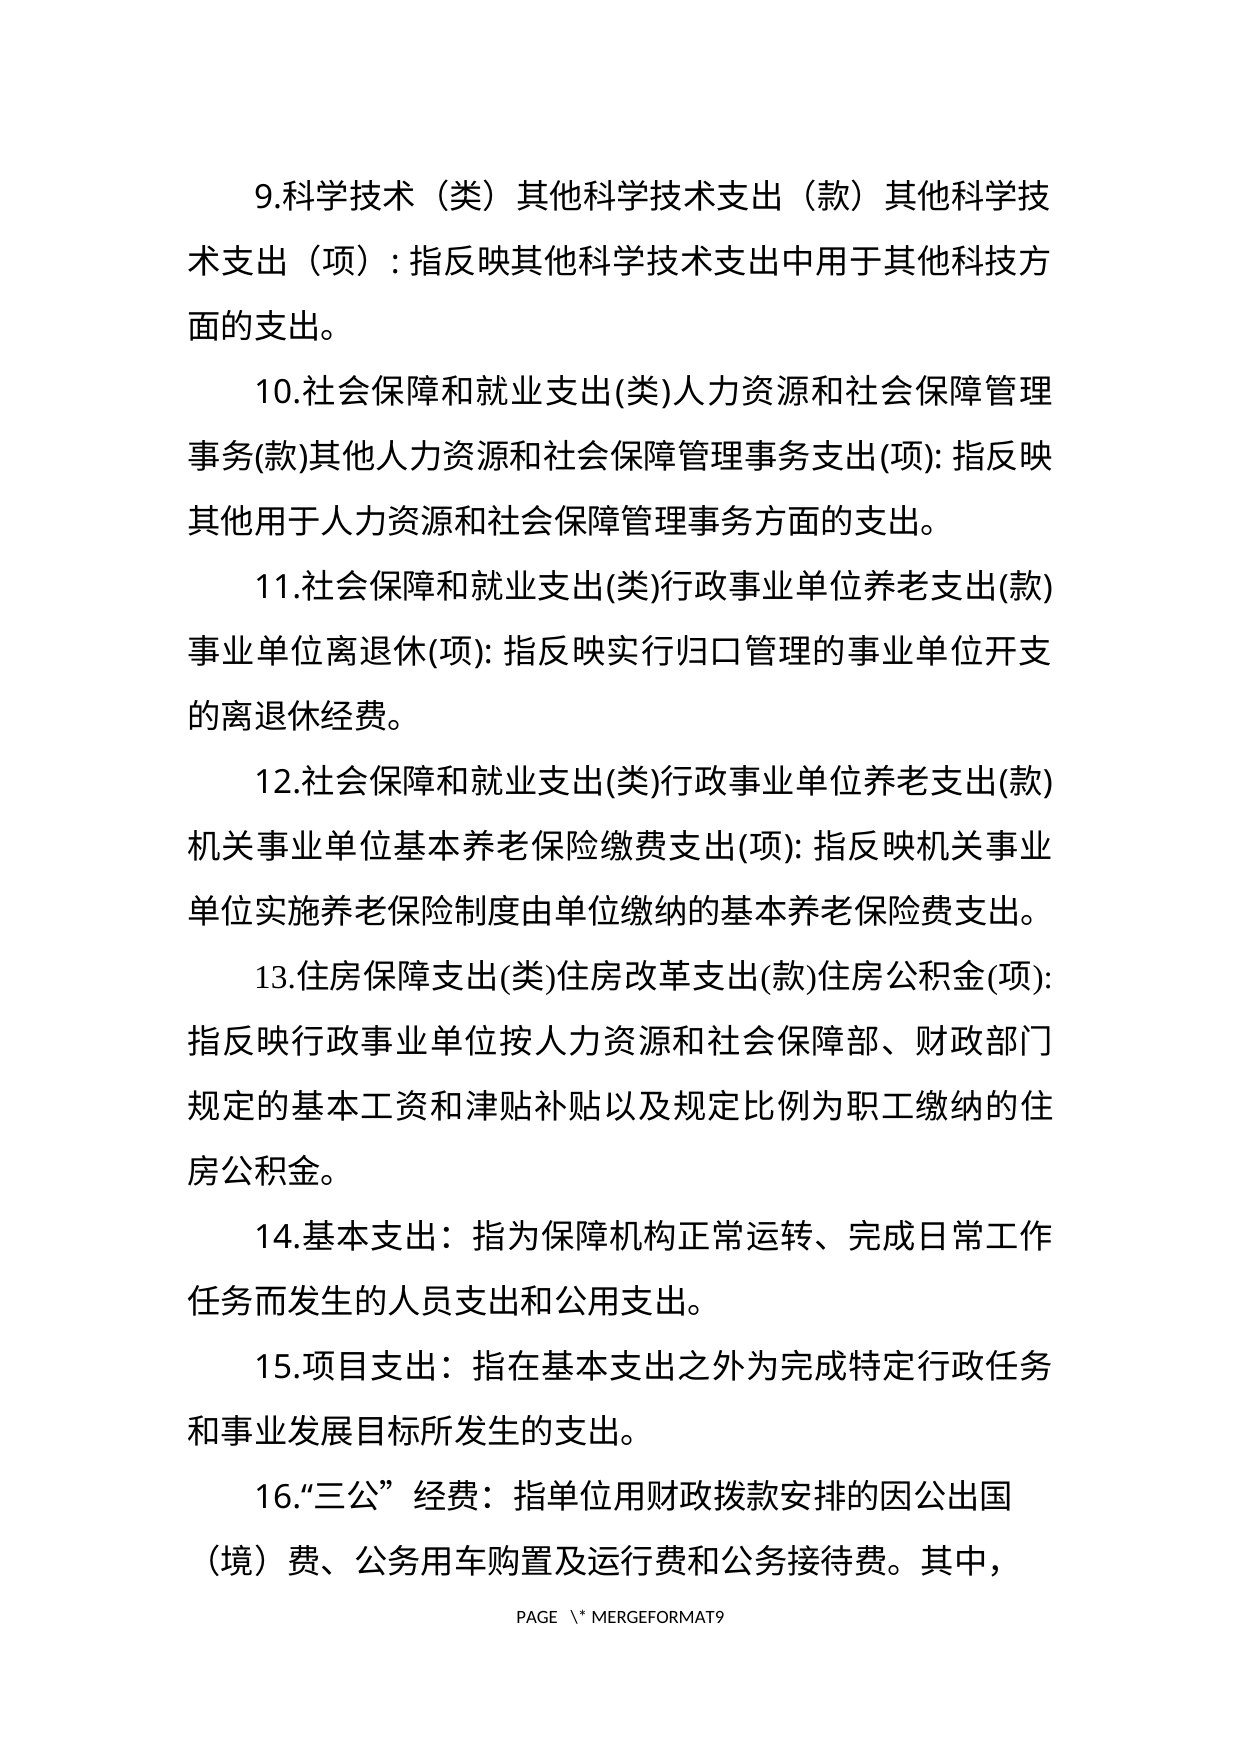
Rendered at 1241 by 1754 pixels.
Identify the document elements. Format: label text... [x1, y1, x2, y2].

text 10.社会保障和就业支出(类)人力资源和社会保障管理事务(款)其他人力资源和社会保障管理事务支出(项): 指反映其他用于人力资源和社会保障管理事务方面的支出。 [187, 357, 1053, 552]
text 11.社会保障和就业支出(类)行政事业单位养老支出(款)事业单位离退休(项): 指反映实行归口管理的事业单位开支的离退休经费。 [187, 552, 1053, 747]
text 12.社会保障和就业支出(类)行政事业单位养老支出(款)机关事业单位基本养老保险缴费支出(项): 指反映机关事业单位实施养老保险制度由单位缴纳的基本养老保险费支出。 [187, 747, 1053, 942]
text 9.科学技术（类）其他科学技术支出（款）其他科学技术支出（项）: 指反映其他科学技术支出中用于其他科技方面的支出。 [187, 162, 1053, 357]
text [187, 1462, 1053, 1592]
text 15.项目支出：指在基本支出之外为完成特定行政任务和事业发展目标所发生的支出。 [187, 1332, 1053, 1462]
text 14.基本支出：指为保障机构正常运转、完成日常工作任务而发生的人员支出和公用支出。 [187, 1202, 1053, 1332]
text 13.住房保障支出(类)住房改革支出(款)住房公积金(项): 指反映行政事业单位按人力资源和社会保障部、财政部门规定的基本工资和津贴补贴以及规定比例为职工缴纳的住房公积金。 [187, 942, 1053, 1202]
